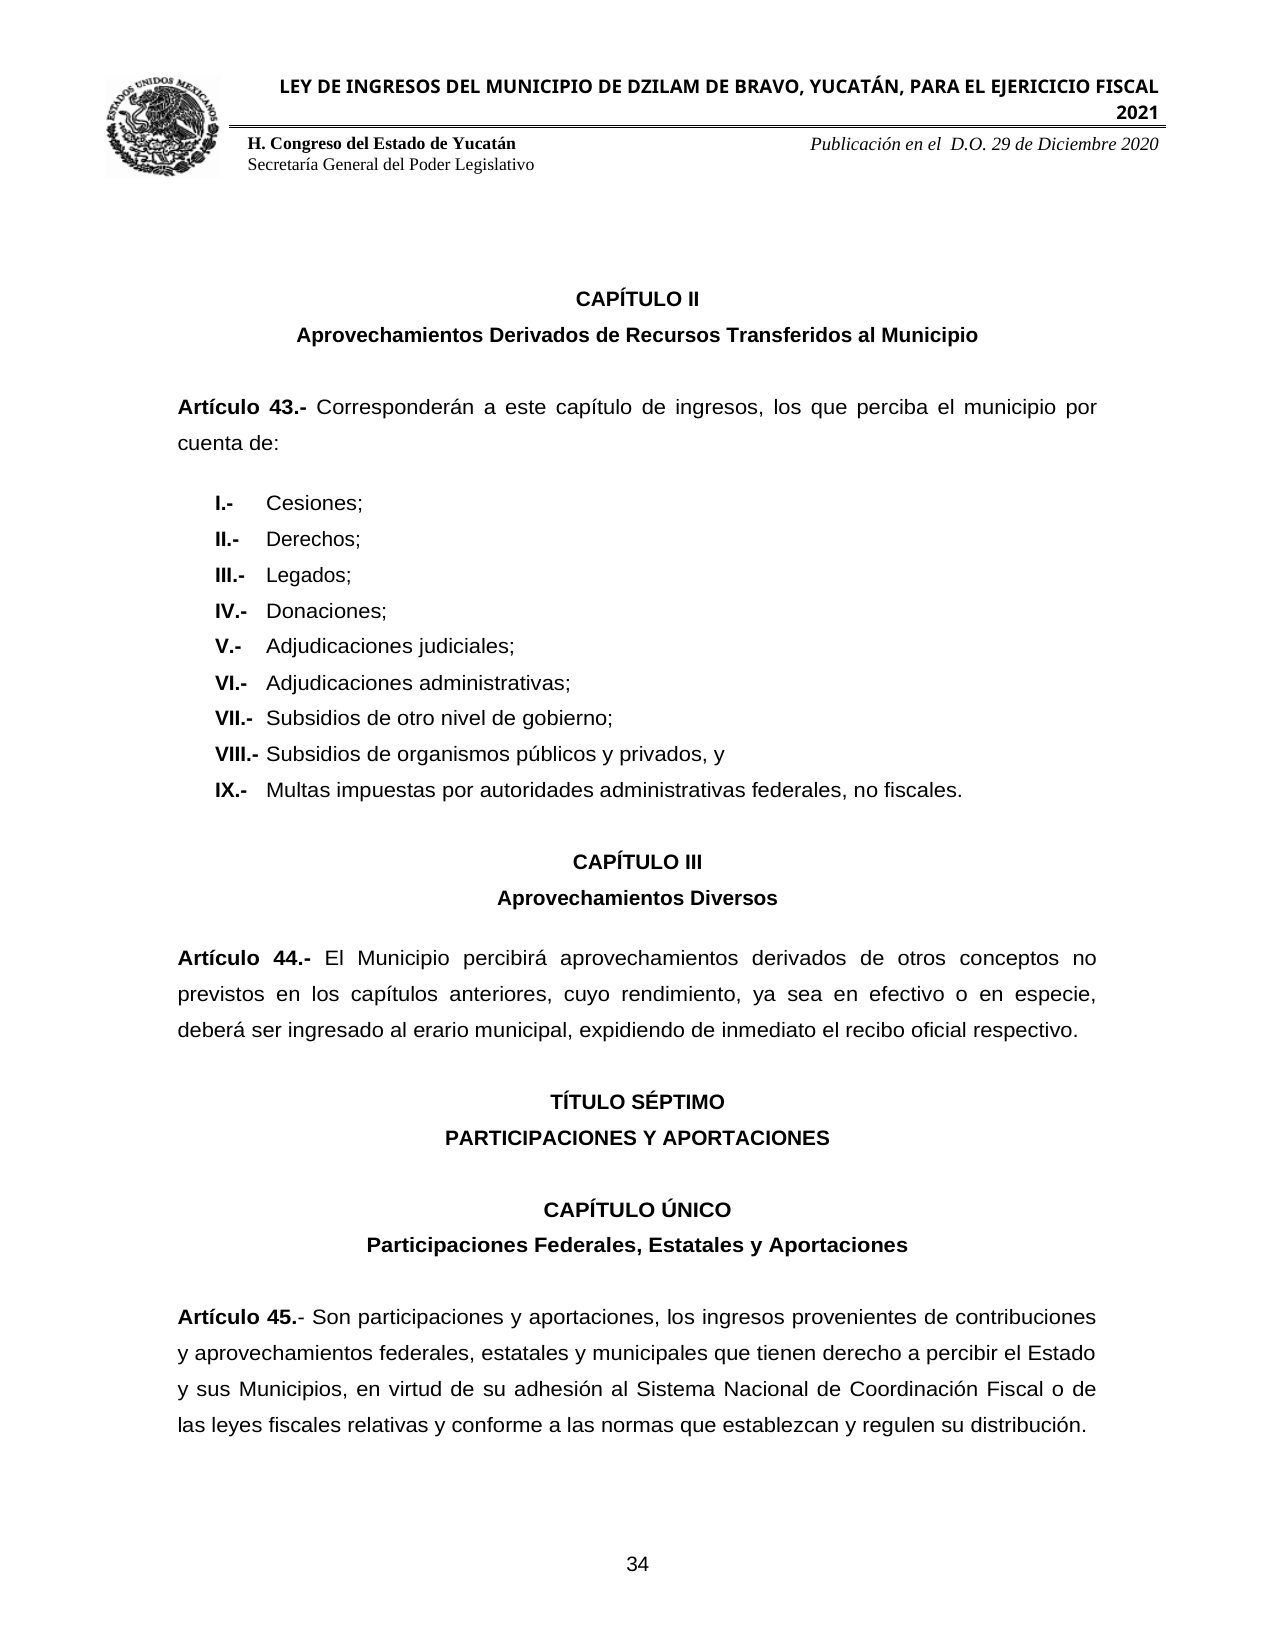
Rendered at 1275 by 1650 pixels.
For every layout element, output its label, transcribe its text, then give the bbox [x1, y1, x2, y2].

text Aprovechamientos Diversos [177, 886, 1098, 910]
text Artículo 43.- Corresponderán a este capítulo de ingresos, los que perciba el municipio por cuenta de: [177, 395, 1098, 455]
text CAPÍTULO II [177, 287, 1098, 311]
list Donaciones; [215, 598, 1098, 622]
text Participaciones Federales, Estatales y Aportaciones [177, 1233, 1098, 1257]
text PARTICIPACIONES Y APORTACIONES [177, 1126, 1098, 1149]
list Adjudicaciones administrativas; [215, 670, 1098, 694]
text CAPÍTULO ÚNICO [177, 1197, 1098, 1221]
list Subsidios de otro nivel de gobierno; [215, 706, 1098, 730]
text Aprovechamientos Derivados de Recursos Transferidos al Municipio [177, 323, 1098, 347]
list Multas impuestas por autoridades administrativas federales, no fiscales. [215, 778, 1098, 802]
text CAPÍTULO III [177, 850, 1098, 874]
list Derechos; [215, 527, 1098, 551]
list Adjudicaciones judiciales; [215, 634, 1098, 658]
list Subsidios de organismos públicos y privados, y [215, 742, 1098, 766]
text Artículo 45.- Son participaciones y aportaciones, los ingresos provenientes de contribuciones y aprovechamientos federales, estatales y municipales que tienen derecho a percibir el Estado y sus Municipios, en virtud de su adhesión al Sistema Nacional de Coordinación Fiscal o de las leyes fiscales relativas y conforme a las normas que establezcan y regulen su distribución. [177, 1305, 1098, 1437]
list Legados; [215, 562, 1098, 586]
text Artículo 44.- El Municipio percibirá aprovechamientos derivados de otros conceptos no previstos en los capítulos anteriores, cuyo rendimiento, ya sea en efectivo o en especie, deberá ser ingresado al erario municipal, expidiendo de inmediato el recibo oficial respectivo. [177, 946, 1098, 1042]
text TÍTULO SÉPTIMO [177, 1089, 1098, 1113]
list Cesiones; [215, 491, 1098, 514]
